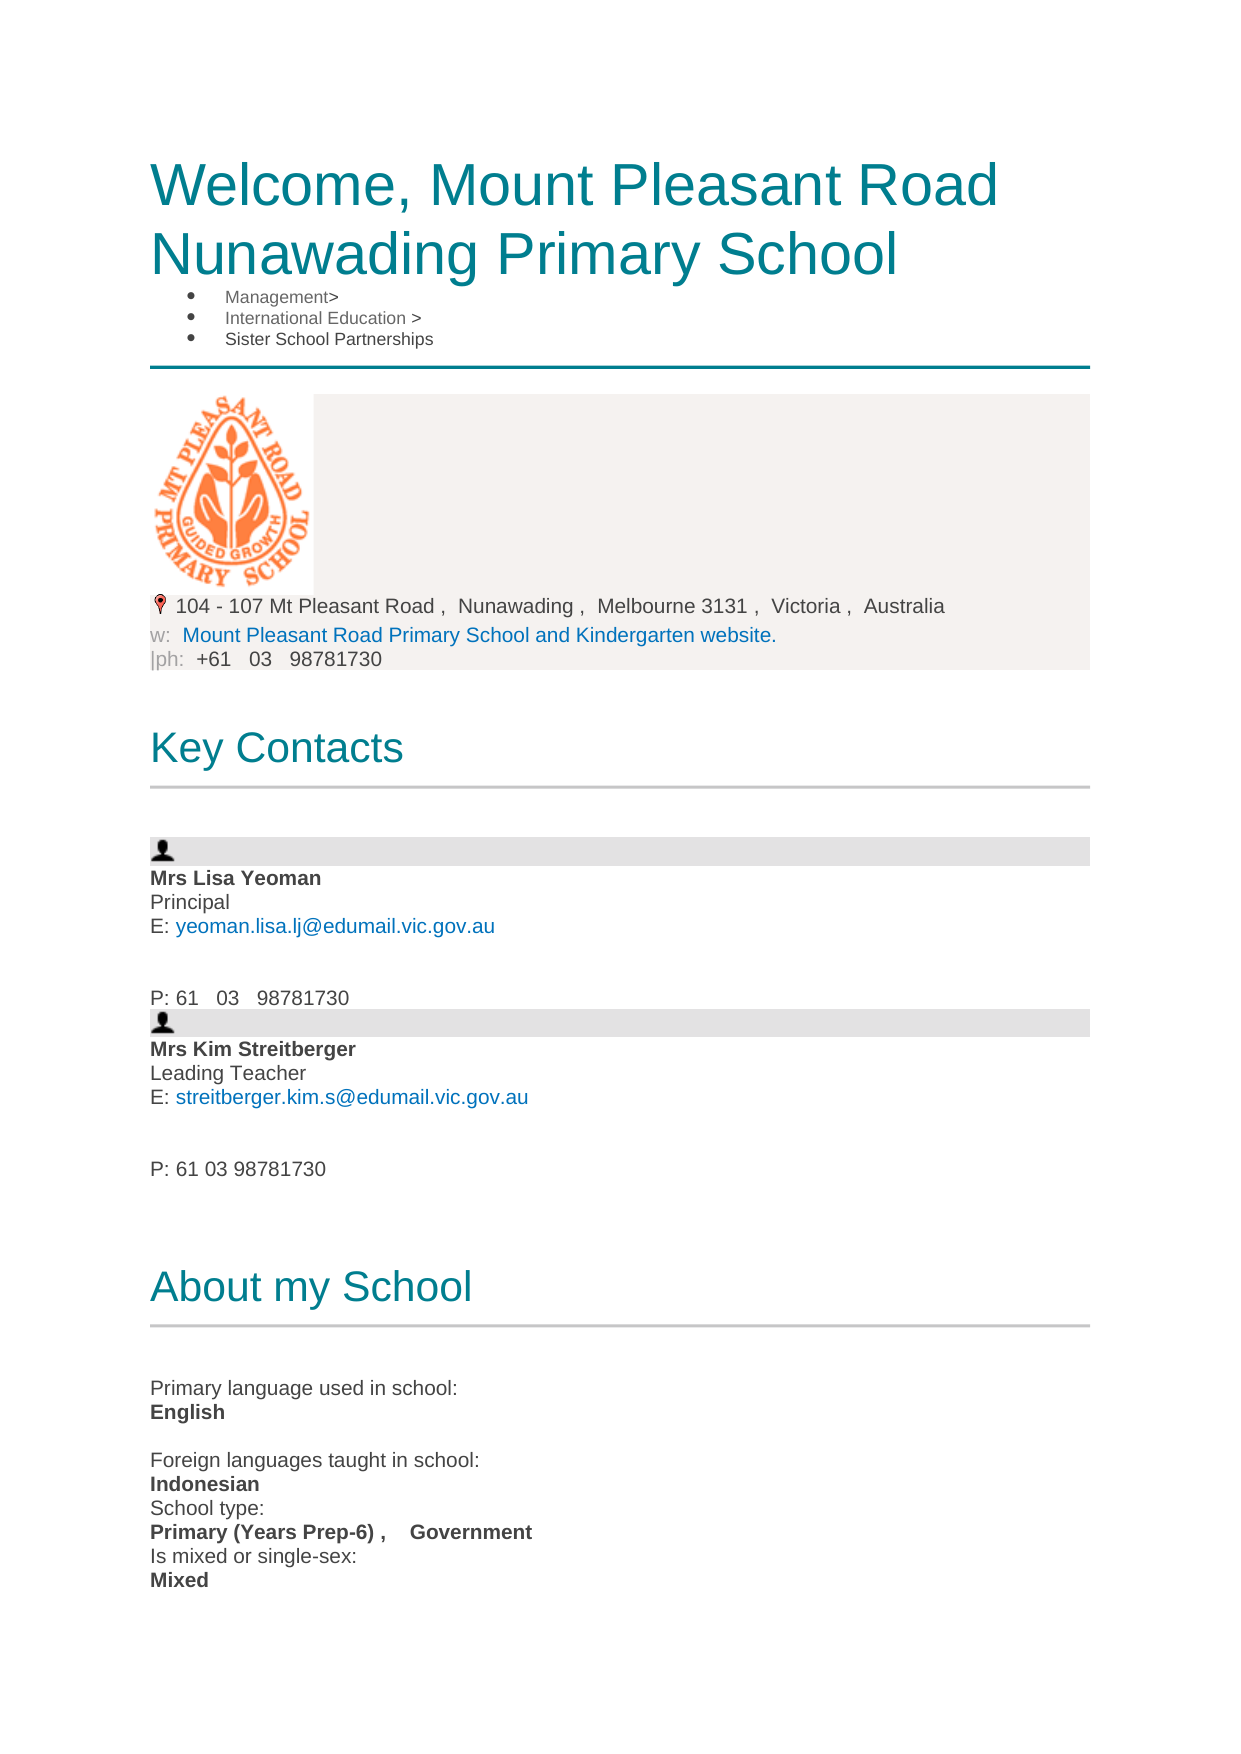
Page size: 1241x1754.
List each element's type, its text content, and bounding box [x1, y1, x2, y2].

text Primary (Years Prep-6) , Government [150, 1520, 1090, 1544]
text Foreign languages taught in school: [150, 1448, 1090, 1472]
picture [150, 1009, 176, 1035]
text Is mixed or single-sex: [150, 1544, 1090, 1568]
text P: 61 03 98781730 [150, 961, 1090, 1009]
text 104 - 107 Mt Pleasant Road , Nunawading , Melbourne 3131 , Victoria , Australia [150, 594, 1090, 622]
text Mixed [150, 1568, 1090, 1592]
text School type: [150, 1496, 1090, 1520]
picture [150, 393, 314, 614]
text Mrs Kim Streitberger Leading Teacher [150, 1037, 1090, 1085]
text English [150, 1400, 1090, 1424]
text w: Mount Pleasant Road Primary School and Kindergarten website. [150, 622, 1090, 646]
text P: 61 03 98781730 [150, 1133, 1090, 1181]
text |ph: +61 03 98781730 [150, 646, 1090, 670]
picture [150, 837, 176, 863]
text Welcome, Mount Pleasant Road Nunawading Primary School [150, 150, 1090, 287]
list International Education > [187, 308, 1090, 329]
text Key Contacts [150, 722, 1090, 771]
text E: yeoman.lisa.lj@edumail.vic.gov.au [150, 913, 1090, 937]
text Primary language used in school: [150, 1376, 1090, 1400]
text About my School [150, 1261, 1090, 1310]
text E: streitberger.kim.s@edumail.vic.gov.au [150, 1085, 1090, 1109]
text Indonesian [150, 1472, 1090, 1496]
text Mrs Lisa Yeoman Principal [150, 866, 1090, 913]
list Management> [187, 287, 1090, 308]
list Sister School Partnerships [187, 329, 1090, 350]
